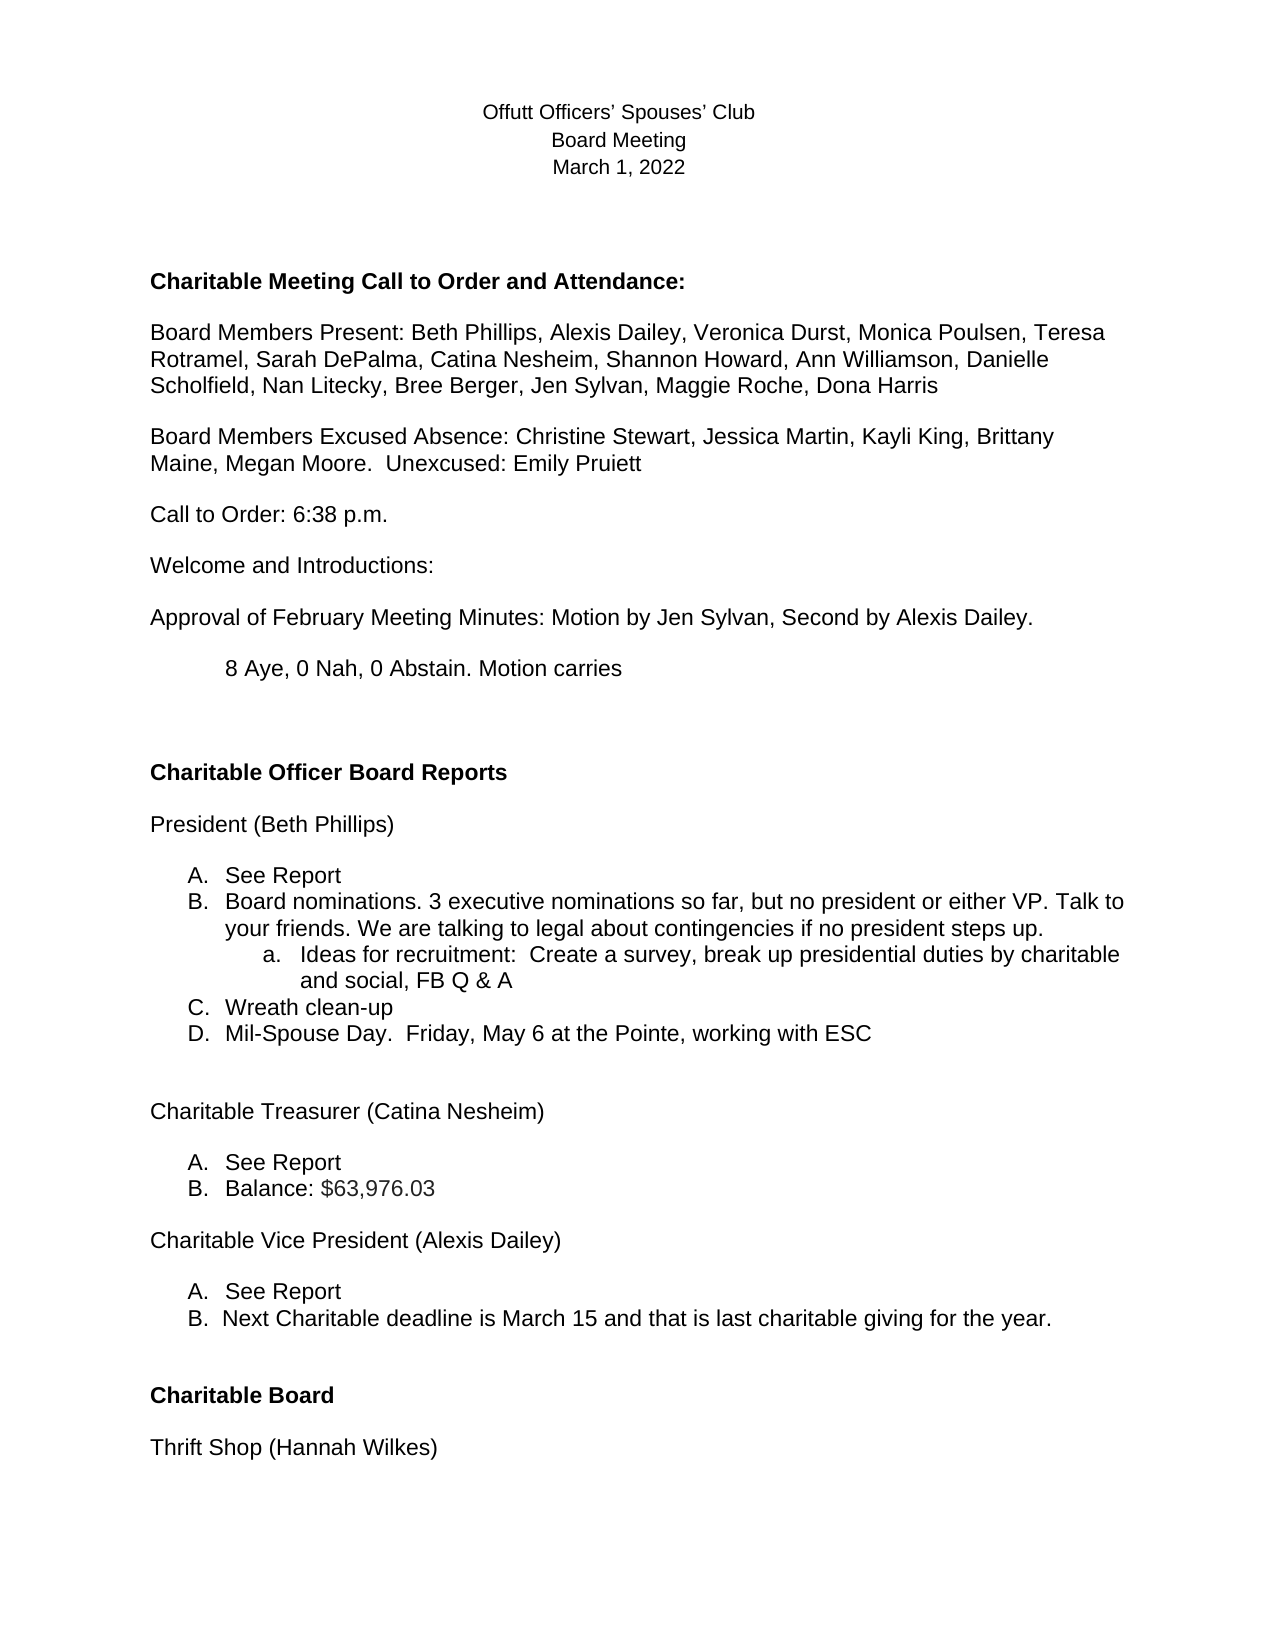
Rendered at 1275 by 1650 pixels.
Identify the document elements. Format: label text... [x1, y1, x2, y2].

list See Report B. Next Charitable deadline is March 15 and that is last charitable giving for the year. [187, 1278, 1125, 1331]
text Charitable Meeting Call to Order and Attendance: [150, 268, 1125, 294]
text President (Beth Phillips) [150, 811, 1125, 837]
list Board nominations. 3 executive nominations so far, but no president or either VP. Talk to your friends. We are talking to legal about contingencies if no president steps up. [187, 888, 1125, 941]
list Ideas for recruitment: Create a survey, break up presidential duties by charitable and social, FB Q & A [262, 941, 1125, 994]
text Board Members Excused Absence: Christine Stewart, Jessica Martin, Kayli King, Brittany Maine, Megan Moore. Unexcused: Emily Pruiett [150, 423, 1125, 476]
list See Report [187, 862, 1125, 888]
text Thrift Shop (Hannah Wilkes) [150, 1433, 1125, 1460]
text Charitable Board [150, 1356, 1125, 1408]
text Charitable Treasurer (Catina Nesheim) [150, 1098, 1125, 1124]
text Board Members Present: Beth Phillips, Alexis Dailey, Veronica Durst, Monica Poulsen, Teresa Rotramel, Sarah DePalma, Catina Nesheim, Shannon Howard, Ann Williamson, Danielle Scholfield, Nan Litecky, Bree Berger, Jen Sylvan, Maggie Roche, Dona Harris [150, 319, 1125, 398]
list See Report [187, 1149, 1125, 1175]
list Mil-Spouse Day. Friday, May 6 at the Pointe, working with ESC [187, 1020, 1125, 1046]
text Charitable Vice President (Alexis Dailey) [150, 1227, 1125, 1253]
text 8 Aye, 0 Nah, 0 Abstain. Motion carries [150, 655, 1125, 734]
text Welcome and Introductions: [150, 552, 1125, 579]
list Balance: $63,976.03 [187, 1175, 1125, 1202]
text Call to Order: 6:38 p.m. [150, 501, 1125, 527]
text Approval of February Meeting Minutes: Motion by Jen Sylvan, Second by Alexis Dailey. [150, 604, 1125, 630]
text Charitable Officer Board Reports [150, 759, 1125, 786]
list Wreath clean-up [187, 994, 1125, 1020]
